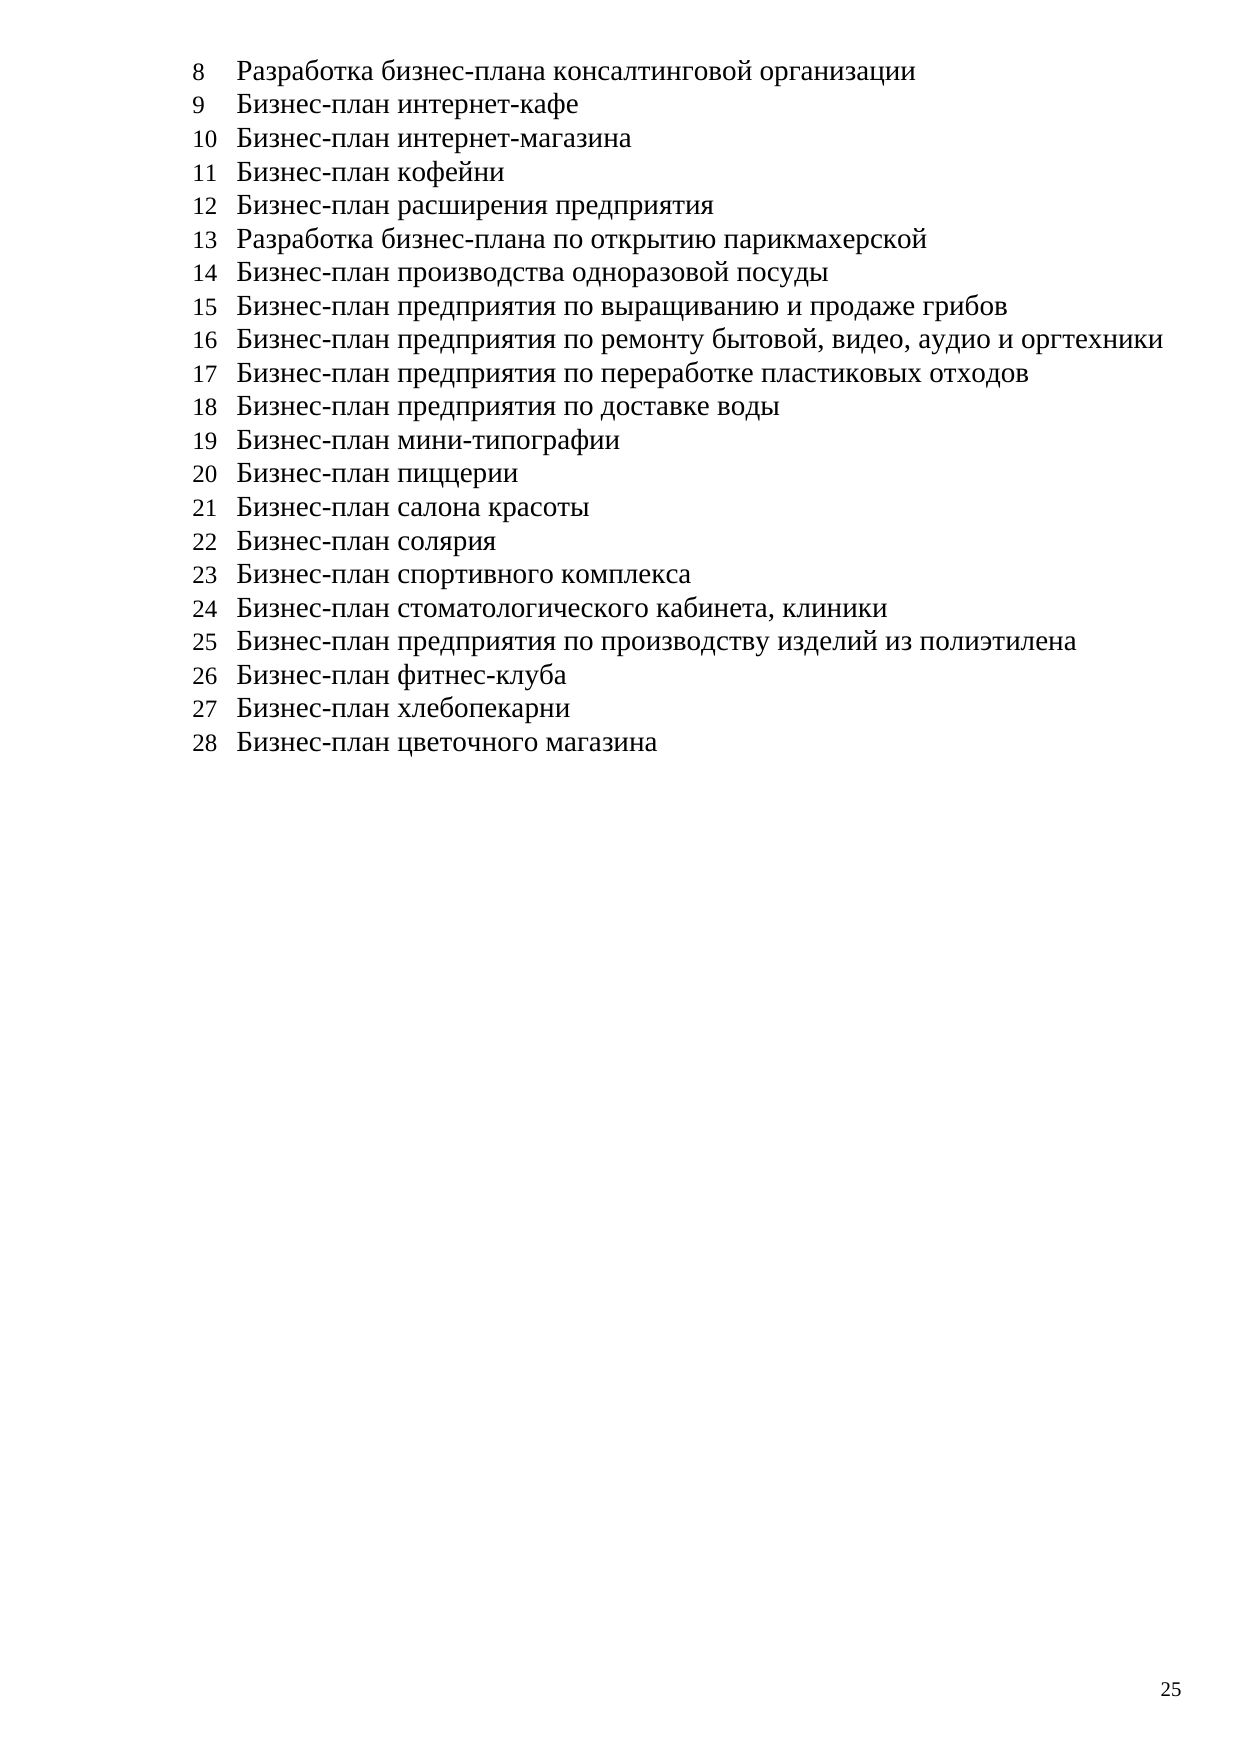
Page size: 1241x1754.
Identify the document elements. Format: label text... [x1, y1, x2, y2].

list Бизнес-план салона красоты [118, 489, 1181, 523]
list Бизнес-план стоматологического кабинета, клиники [118, 590, 1181, 623]
list Бизнес-план фитнес-клуба [118, 657, 1181, 690]
list Бизнес-план предприятия по производству изделий из полиэтилена [118, 623, 1181, 657]
list Бизнес-план предприятия по ремонту бытовой, видео, аудио и оргтехники [118, 321, 1181, 355]
list Разработка бизнес-плана по открытию парикмахерской [118, 221, 1181, 254]
list Бизнес-план хлебопекарни [118, 690, 1181, 724]
list Бизнес-план пиццерии [118, 456, 1181, 489]
list Бизнес-план кофейни [118, 154, 1181, 187]
list Бизнес-план производства одноразовой посуды [118, 254, 1181, 288]
list Бизнес-план интернет-кафе [118, 87, 1181, 120]
list Бизнес-план расширения предприятия [118, 187, 1181, 221]
list Бизнес-план мини-типографии [118, 422, 1181, 456]
list Разработка бизнес-плана консалтинговой организации [118, 53, 1181, 87]
list Бизнес-план предприятия по доставке воды [118, 388, 1181, 422]
list Бизнес-план интернет-магазина [118, 120, 1181, 154]
list Бизнес-план цветочного магазина [118, 724, 1181, 757]
list Бизнес-план спортивного комплекса [118, 556, 1181, 590]
list Бизнес-план солярия [118, 523, 1181, 556]
list Бизнес-план предприятия по выращиванию и продаже грибов [118, 288, 1181, 321]
list Бизнес-план предприятия по переработке пластиковых отходов [118, 355, 1181, 388]
